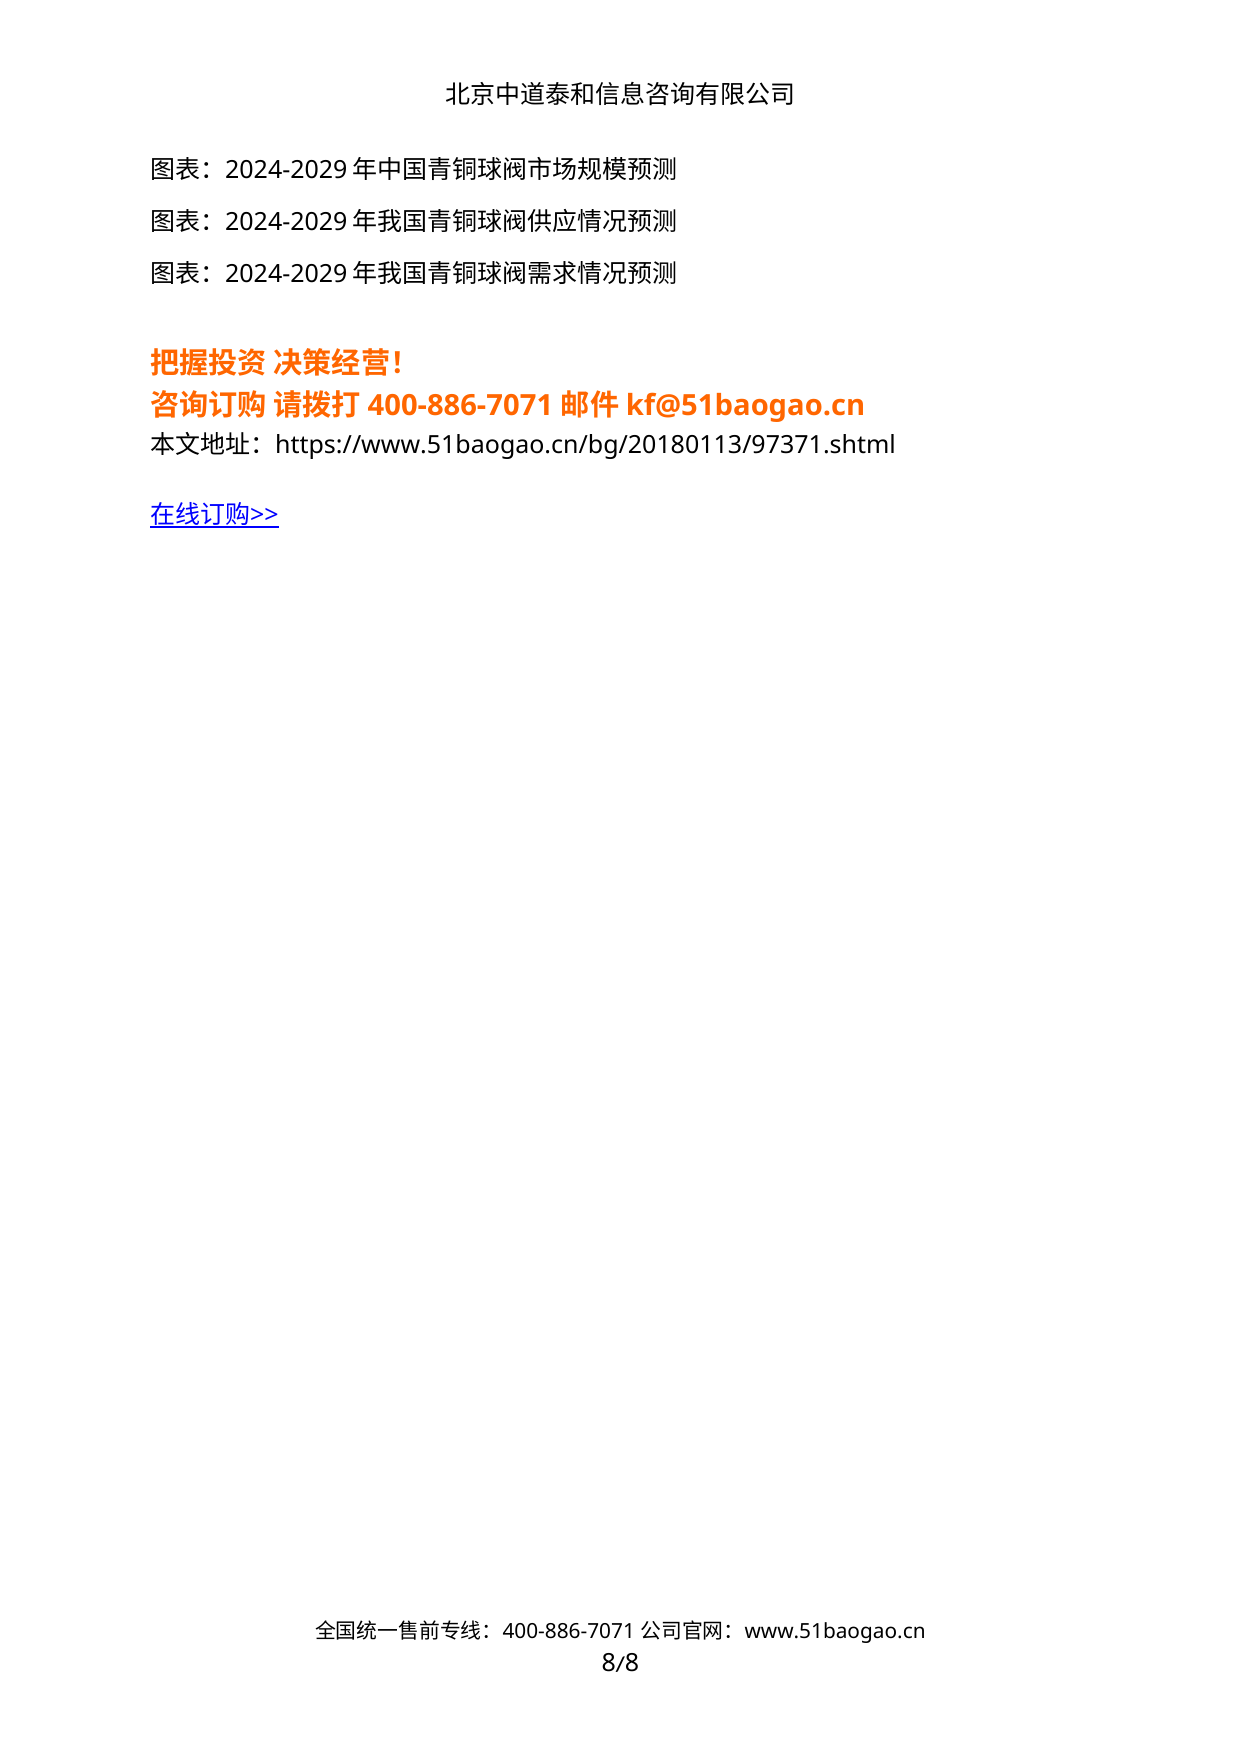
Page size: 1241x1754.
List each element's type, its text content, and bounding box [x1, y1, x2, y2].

text 图表：2024-2029年我国青铜球阀供应情况预测 [150, 202, 1090, 238]
text 图表：2024-2029年我国青铜球阀需求情况预测 [150, 254, 1090, 290]
text 图表：2024-2029年中国青铜球阀市场规模预测 [150, 150, 1090, 186]
text 在线订购>> [150, 461, 1090, 531]
text 把握投资 决策经营！咨询订购 请拨打 400-886-7071 邮件 kf@51baogao.cn本文地址：https://www.51baogao.cn/bg/20180113/97371.shtml [150, 306, 1090, 461]
